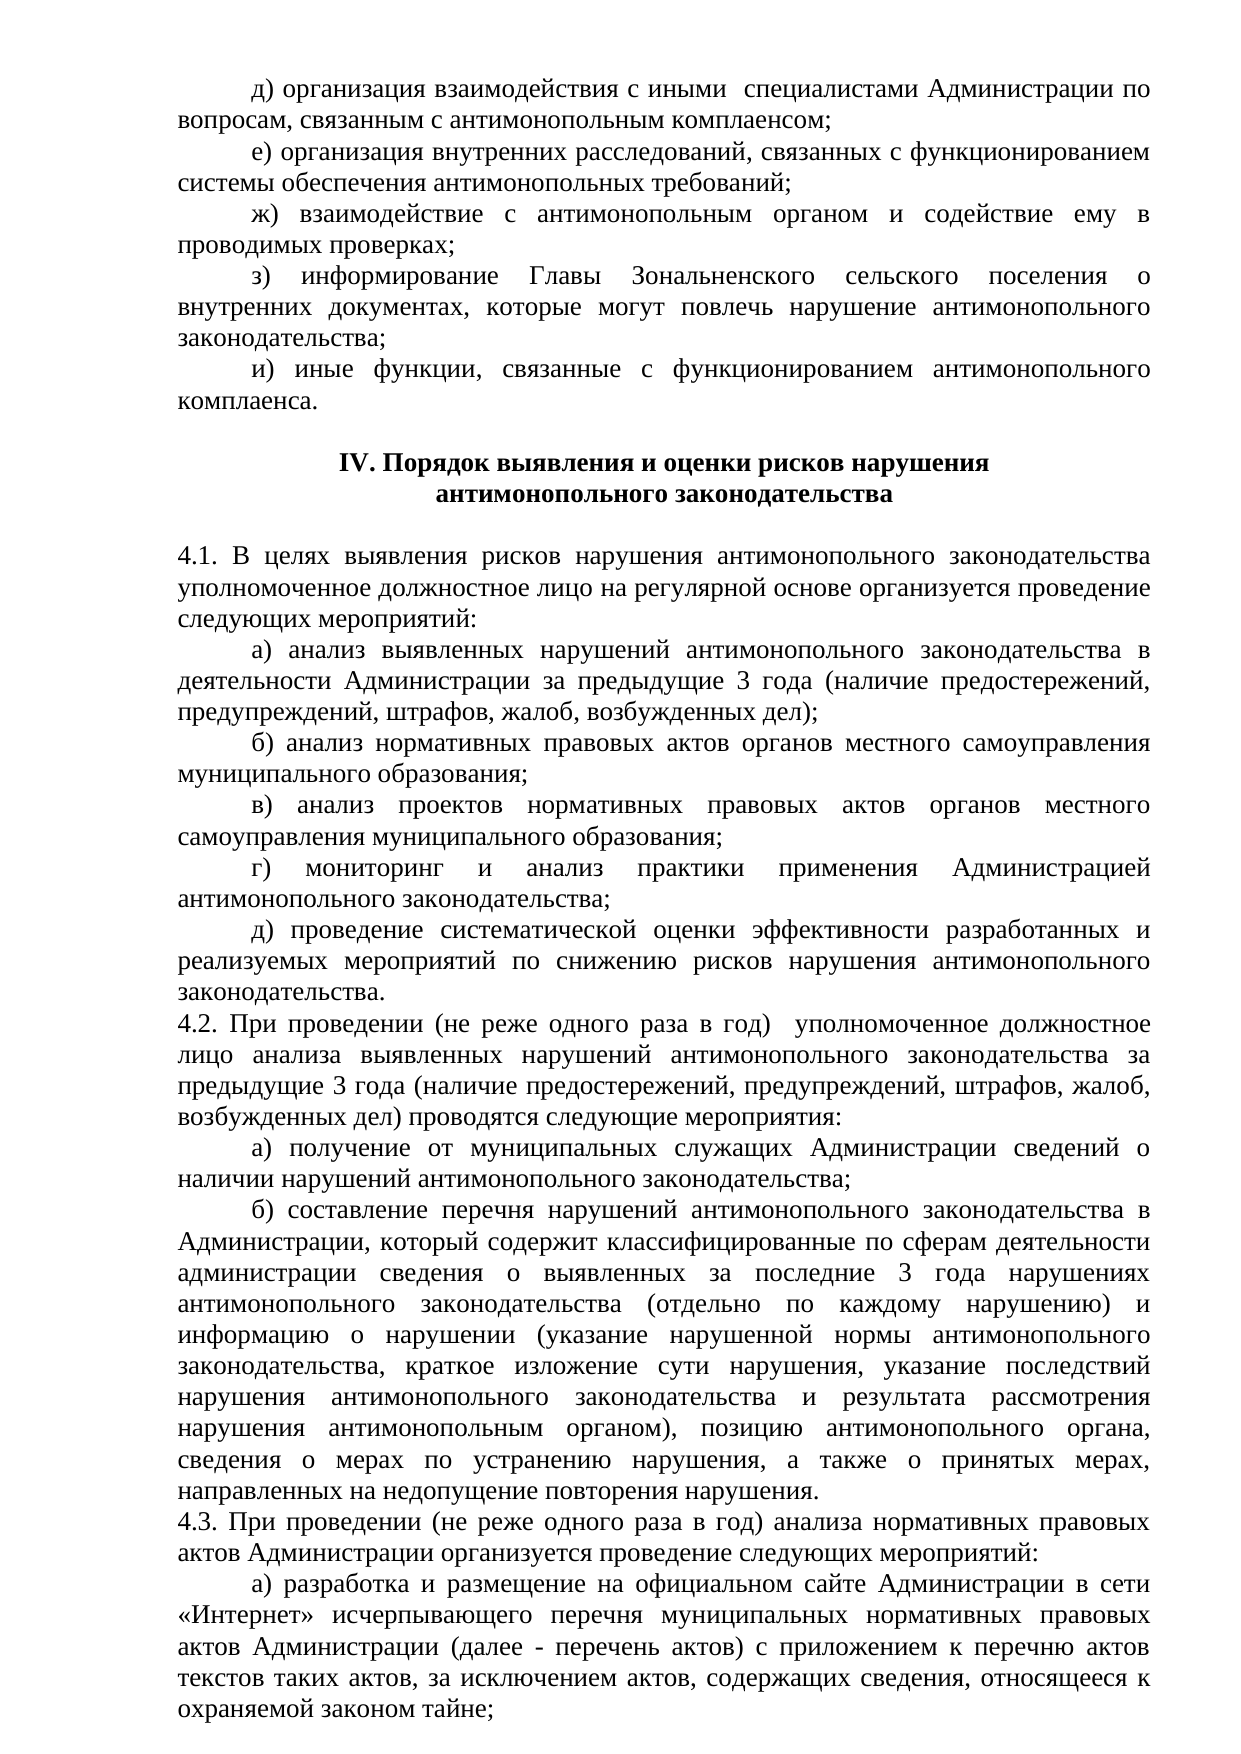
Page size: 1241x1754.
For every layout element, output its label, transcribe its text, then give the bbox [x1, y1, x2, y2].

text б) составление перечня нарушений антимонопольного законодательства в Администрации, который содержит классифицированные по сферам деятельности администрации сведения о выявленных за последние 3 года нарушениях антимонопольного законодательства (отдельно по каждому нарушению) и информацию о нарушении (указание нарушенной нормы антимонопольного законодательства, краткое изложение сути нарушения, указание последствий нарушения антимонопольного законодательства и результата рассмотрения нарушения антимонопольным органом), позицию антимонопольного органа, сведения о мерах по устранению нарушения, а также о принятых мерах, направленных на недопущение повторения нарушения. [177, 1193, 1152, 1505]
text а) получение от муниципальных служащих Администрации сведений о наличии нарушений антимонопольного законодательства; [177, 1131, 1152, 1193]
text д) проведение систематической оценки эффективности разработанных и реализуемых мероприятий по снижению рисков нарушения антимонопольного законодательства. [177, 913, 1152, 1007]
text а) разработка и размещение на официальном сайте Администрации в сети «Интернет» исчерпывающего перечня муниципальных нормативных правовых актов Администрации (далее - перечень актов) с приложением к перечню актов текстов таких актов, за исключением актов, содержащих сведения, относящееся к охраняемой законом тайне; [177, 1567, 1152, 1723]
text г) мониторинг и анализ практики применения Администрацией антимонопольного законодательства; [177, 851, 1152, 913]
text и) иные функции, связанные с функционированием антимонопольного комплаенса. [177, 353, 1152, 415]
text з) информирование Главы Зональненского сельского поселения о внутренних документах, которые могут повлечь нарушение антимонопольного законодательства; [177, 259, 1152, 353]
text 4.2. При проведении (не реже одного раза в год) уполномоченное должностное лицо анализа выявленных нарушений антимонопольного законодательства за предыдущие 3 года (наличие предостережений, предупреждений, штрафов, жалоб, возбужденных дел) проводятся следующие мероприятия: [177, 1007, 1152, 1131]
text а) анализ выявленных нарушений антимонопольного законодательства в деятельности Администрации за предыдущие 3 года (наличие предостережений, предупреждений, штрафов, жалоб, возбужденных дел); [177, 633, 1152, 726]
text ж) взаимодействие с антимонопольным органом и содействие ему в проводимых проверках; [177, 197, 1152, 259]
text е) организация внутренних расследований, связанных с функционированием системы обеспечения антимонопольных требований; [177, 134, 1152, 197]
text в) анализ проектов нормативных правовых актов органов местного самоуправления муниципального образования; [177, 789, 1152, 851]
text б) анализ нормативных правовых актов органов местного самоуправления муниципального образования; [177, 726, 1152, 789]
text антимонопольного законодательства [177, 477, 1152, 508]
text 4.1. В целях выявления рисков нарушения антимонопольного законодательства уполномоченное должностное лицо на регулярной основе организуется проведение следующих мероприятий: [177, 539, 1152, 633]
text 4.3. При проведении (не реже одного раза в год) анализа нормативных правовых актов Администрации организуется проведение следующих мероприятий: [177, 1505, 1152, 1567]
text д) организация взаимодействия с иными специалистами Администрации по вопросам, связанным с антимонопольным комплаенсом; [177, 72, 1152, 134]
text IV. Порядок выявления и оценки рисков нарушения [177, 446, 1152, 477]
